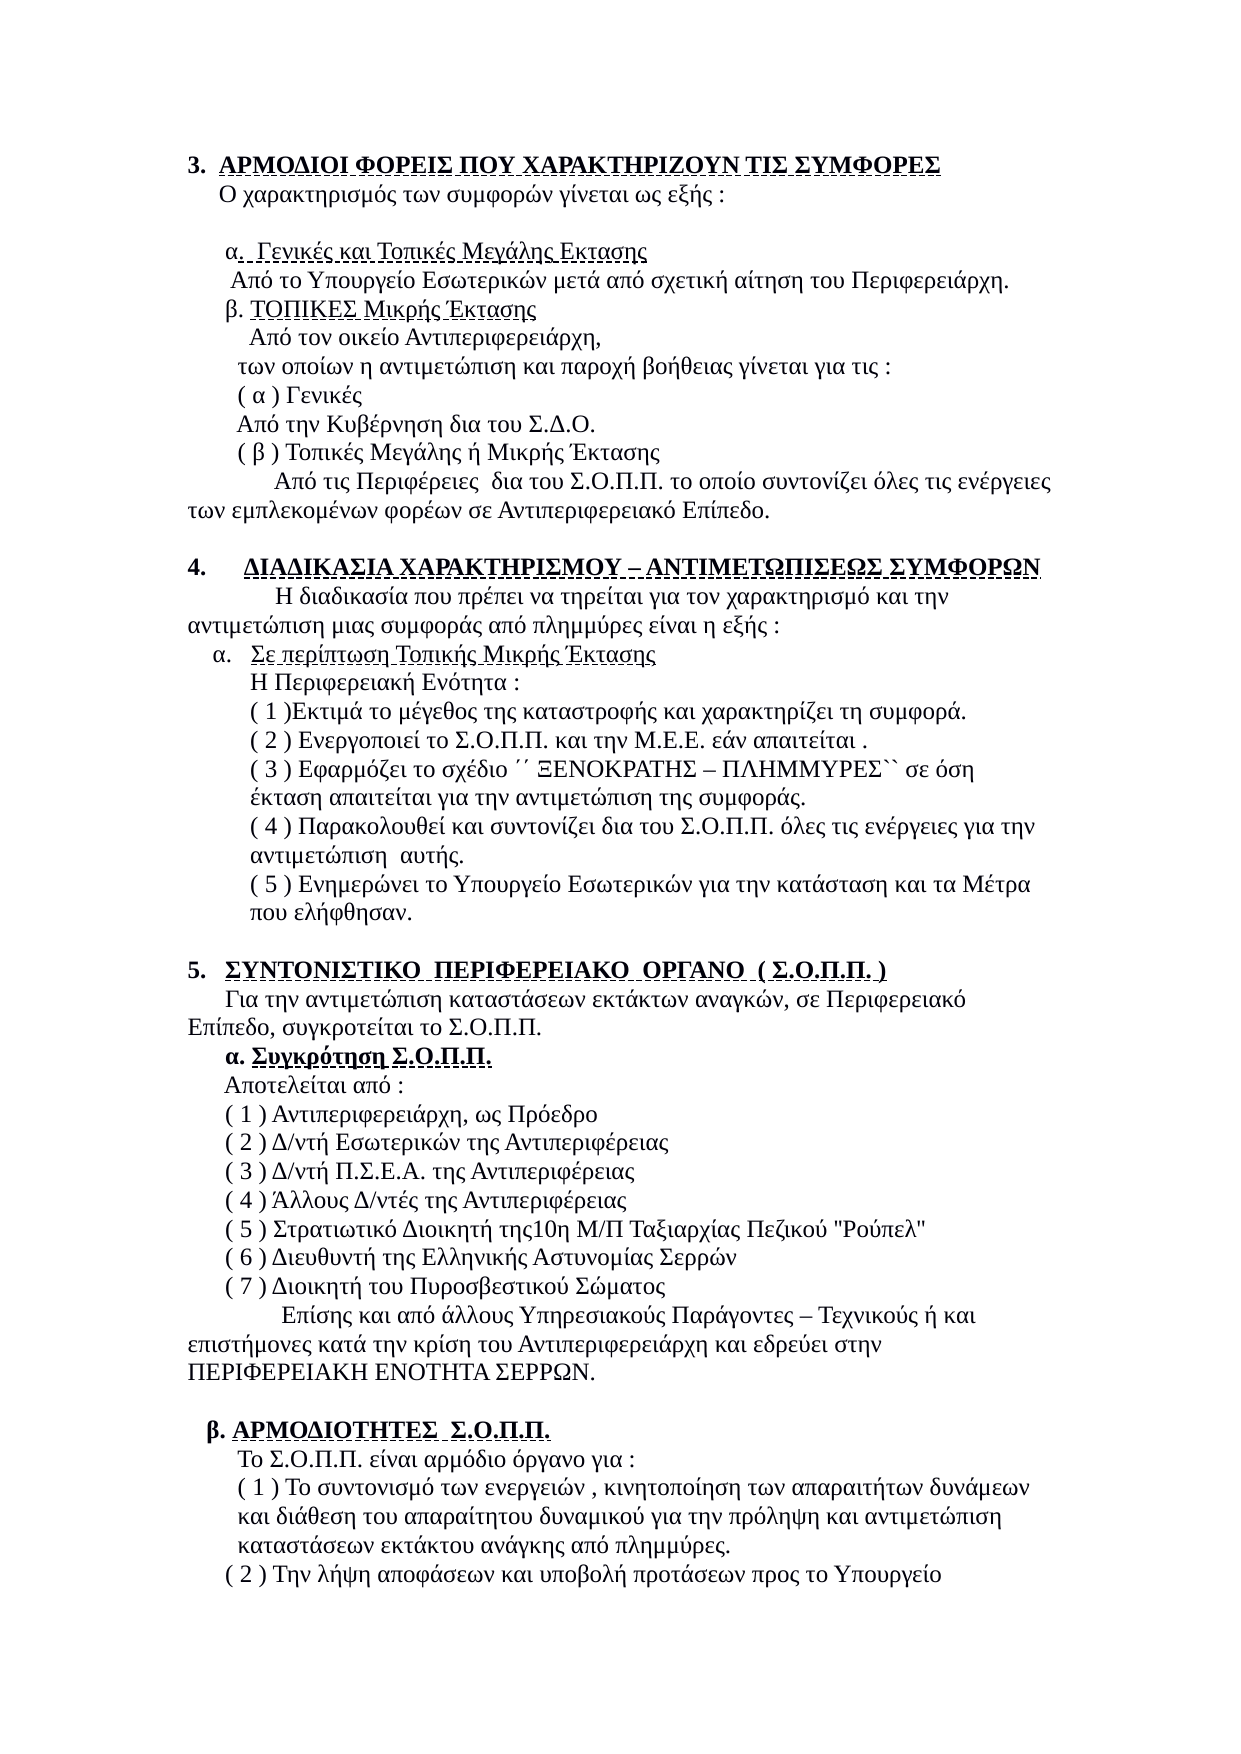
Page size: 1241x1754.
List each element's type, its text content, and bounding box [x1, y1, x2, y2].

text Από τις Περιφέρειες δια του Σ.Ο.Π.Π. το οποίο συντονίζει όλες τις ενέργειες των εμπλεκομένων φορέων σε Αντιπεριφερειακό Επίπεδο. [187, 466, 1053, 524]
text Για την αντιμετώπιση καταστάσεων εκτάκτων αναγκών, σε Περιφερειακό Επίπεδο, συγκροτείται το Σ.Ο.Π.Π. [187, 984, 1053, 1041]
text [187, 150, 1053, 179]
text ( 4 ) Παρακολουθεί και συντονίζει δια του Σ.Ο.Π.Π. όλες τις ενέργειες για την [187, 811, 1053, 840]
text και διάθεση του απαραίτητου δυναμικού για την πρόληψη και αντιμετώπιση [187, 1501, 1053, 1530]
text ( 2 ) Δ/ντή Εσωτερικών της Αντιπεριφέρειας [187, 1127, 1053, 1156]
text α. Γενικές και Τοπικές Μεγάλης Εκτασης [187, 236, 1053, 265]
text Από το Υπουργείο Εσωτερικών μετά από σχετική αίτηση του Περιφερειάρχη. [187, 265, 1053, 294]
text α. Σε περίπτωση Τοπικής Μικρής Έκτασης [187, 639, 1053, 667]
text έκταση απαιτείται για την αντιμετώπιση της συμφοράς. [187, 782, 1053, 811]
text ( β ) Τοπικές Μεγάλης ή Μικρής Έκτασης [187, 437, 1053, 466]
text Επίσης και από άλλους Υπηρεσιακούς Παράγοντες – Τεχνικούς ή και επιστήμονες κατά την κρίση του Αντιπεριφερειάρχη και εδρεύει στην ΠΕΡΙΦΕΡΕΙΑΚΗ ΕΝΟΤΗΤΑ ΣΕΡΡΩΝ. [187, 1300, 1053, 1386]
text ( 7 ) Διοικητή του Πυροσβεστικού Σώματος [187, 1271, 1053, 1300]
text των οποίων η αντιμετώπιση και παροχή βοήθειας γίνεται για τις : [187, 351, 1053, 380]
text ( 1 ) Το συντονισμό των ενεργειών , κινητοποίηση των απαραιτήτων δυνάμεων [187, 1472, 1053, 1501]
text αντιμετώπιση αυτής. [187, 840, 1053, 869]
text ( 2 ) Ενεργοποιεί το Σ.Ο.Π.Π. και την Μ.Ε.Ε. εάν απαιτείται . [187, 725, 1053, 754]
text ( 5 ) Στρατιωτικό Διοικητή της10η Μ/Π Ταξιαρχίας Πεζικού ''Ρούπελ'' [187, 1214, 1053, 1242]
text ( 3 ) Δ/ντή Π.Σ.Ε.Α. της Αντιπεριφέρειας [187, 1156, 1053, 1185]
text ( 1 )Εκτιμά το μέγεθος της καταστροφής και χαρακτηρίζει τη συμφορά. [187, 696, 1053, 725]
text καταστάσεων εκτάκτου ανάγκης από πλημμύρες. [187, 1530, 1053, 1559]
text 4. ΔΙΑΔΙΚΑΣΙΑ ΧΑΡΑΚΤΗΡΙΣΜΟΥ – ΑΝΤΙΜΕΤΩΠΙΣΕΩΣ ΣΥΜΦΟΡΩΝ [187, 552, 1053, 581]
text 5. ΣΥΝΤΟΝΙΣΤΙΚΟ ΠΕΡΙΦΕΡΕΙΑΚΟ ΟΡΓΑΝΟ ( Σ.Ο.Π.Π. ) [187, 955, 1053, 984]
text ( 1 ) Αντιπεριφερειάρχη, ως Πρόεδρο [187, 1099, 1053, 1127]
text β. ΑΡΜΟΔΙΟΤΗΤΕΣ Σ.Ο.Π.Π. [187, 1415, 1053, 1444]
text β. ΤΟΠΙΚΕΣ Μικρής Έκτασης [187, 294, 1053, 322]
text Από την Κυβέρνηση δια του Σ.Δ.Ο. [187, 409, 1053, 437]
text Ο χαρακτηρισμός των συμφορών γίνεται ως εξής : [187, 179, 1053, 207]
text Η Περιφερειακή Ενότητα : [187, 667, 1053, 696]
text Από τον οικείο Αντιπεριφερειάρχη, [187, 322, 1053, 351]
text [187, 1559, 1053, 1587]
text ( 6 ) Διευθυντή της Ελληνικής Αστυνομίας Σερρών [187, 1242, 1053, 1271]
text ( α ) Γενικές [187, 380, 1053, 409]
text που ελήφθησαν. [187, 897, 1053, 926]
text α. Συγκρότηση Σ.Ο.Π.Π. [187, 1041, 1053, 1070]
text ( 4 ) Άλλους Δ/ντές της Αντιπεριφέρειας [187, 1185, 1053, 1214]
text ( 5 ) Ενημερώνει το Υπουργείο Εσωτερικών για την κατάσταση και τα Μέτρα [187, 869, 1053, 897]
text Αποτελείται από : [187, 1070, 1053, 1099]
text Το Σ.Ο.Π.Π. είναι αρμόδιο όργανο για : [187, 1444, 1053, 1472]
text ( 3 ) Εφαρμόζει το σχέδιο ΄΄ ΞΕΝΟΚΡΑΤΗΣ – ΠΛΗΜΜΥΡΕΣ`` σε όση [187, 754, 1053, 782]
text Η διαδικασία που πρέπει να τηρείται για τον χαρακτηρισμό και την αντιμετώπιση μιας συμφοράς από πλημμύρες είναι η εξής : [187, 581, 1053, 639]
